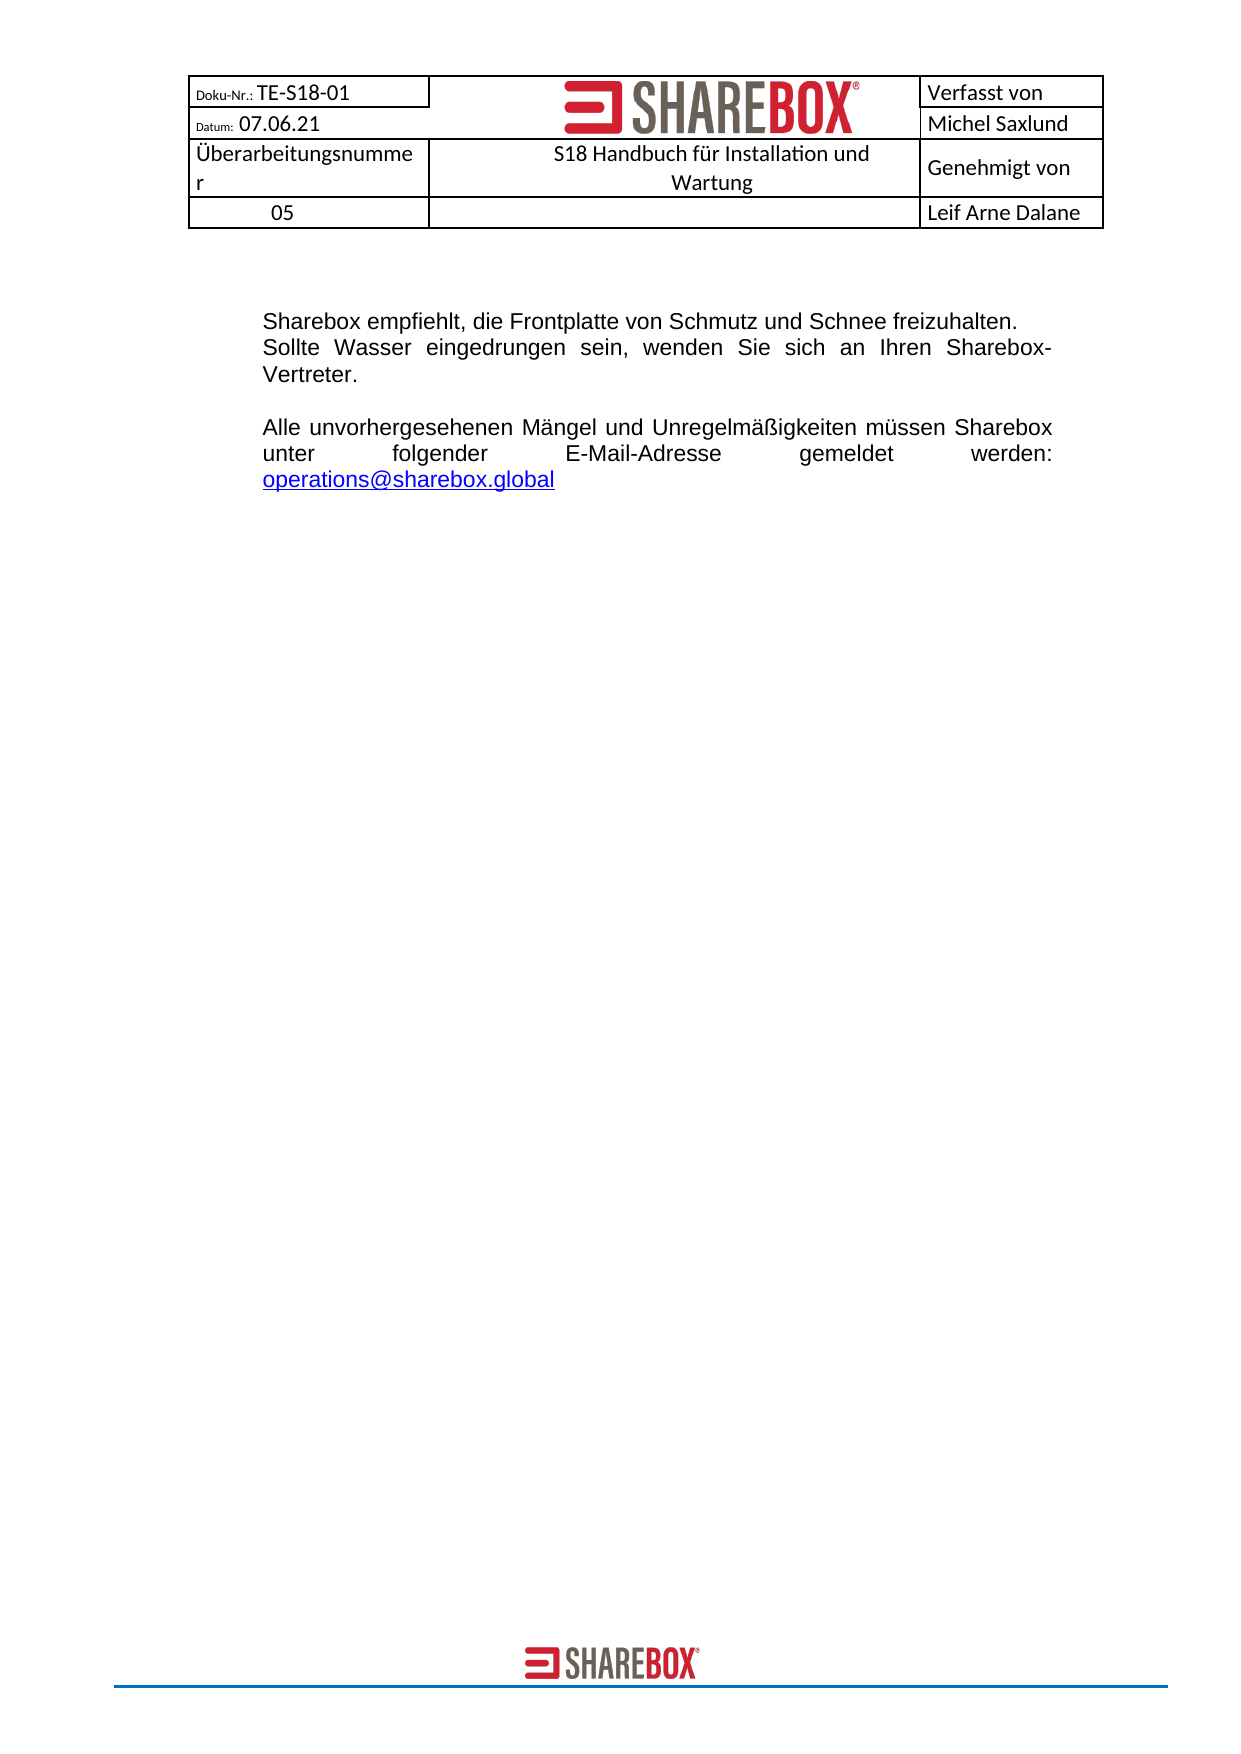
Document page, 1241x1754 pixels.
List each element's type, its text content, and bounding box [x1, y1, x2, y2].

picture [525, 1647, 700, 1679]
text Sollte Wasser eingedrungen sein, wenden Sie sich an Ihren Sharebox-Vertreter. [262, 334, 1053, 387]
picture [564, 81, 860, 134]
text Alle unvorhergesehenen Mängel und Unregelmäßigkeiten müssen Sharebox unter folgender E-Mail-Adresse gemeldet werden: operations@sharebox.global [262, 413, 1053, 492]
text Sharebox empfiehlt, die Frontplatte von Schmutz und Schnee freizuhalten. [262, 308, 1053, 334]
